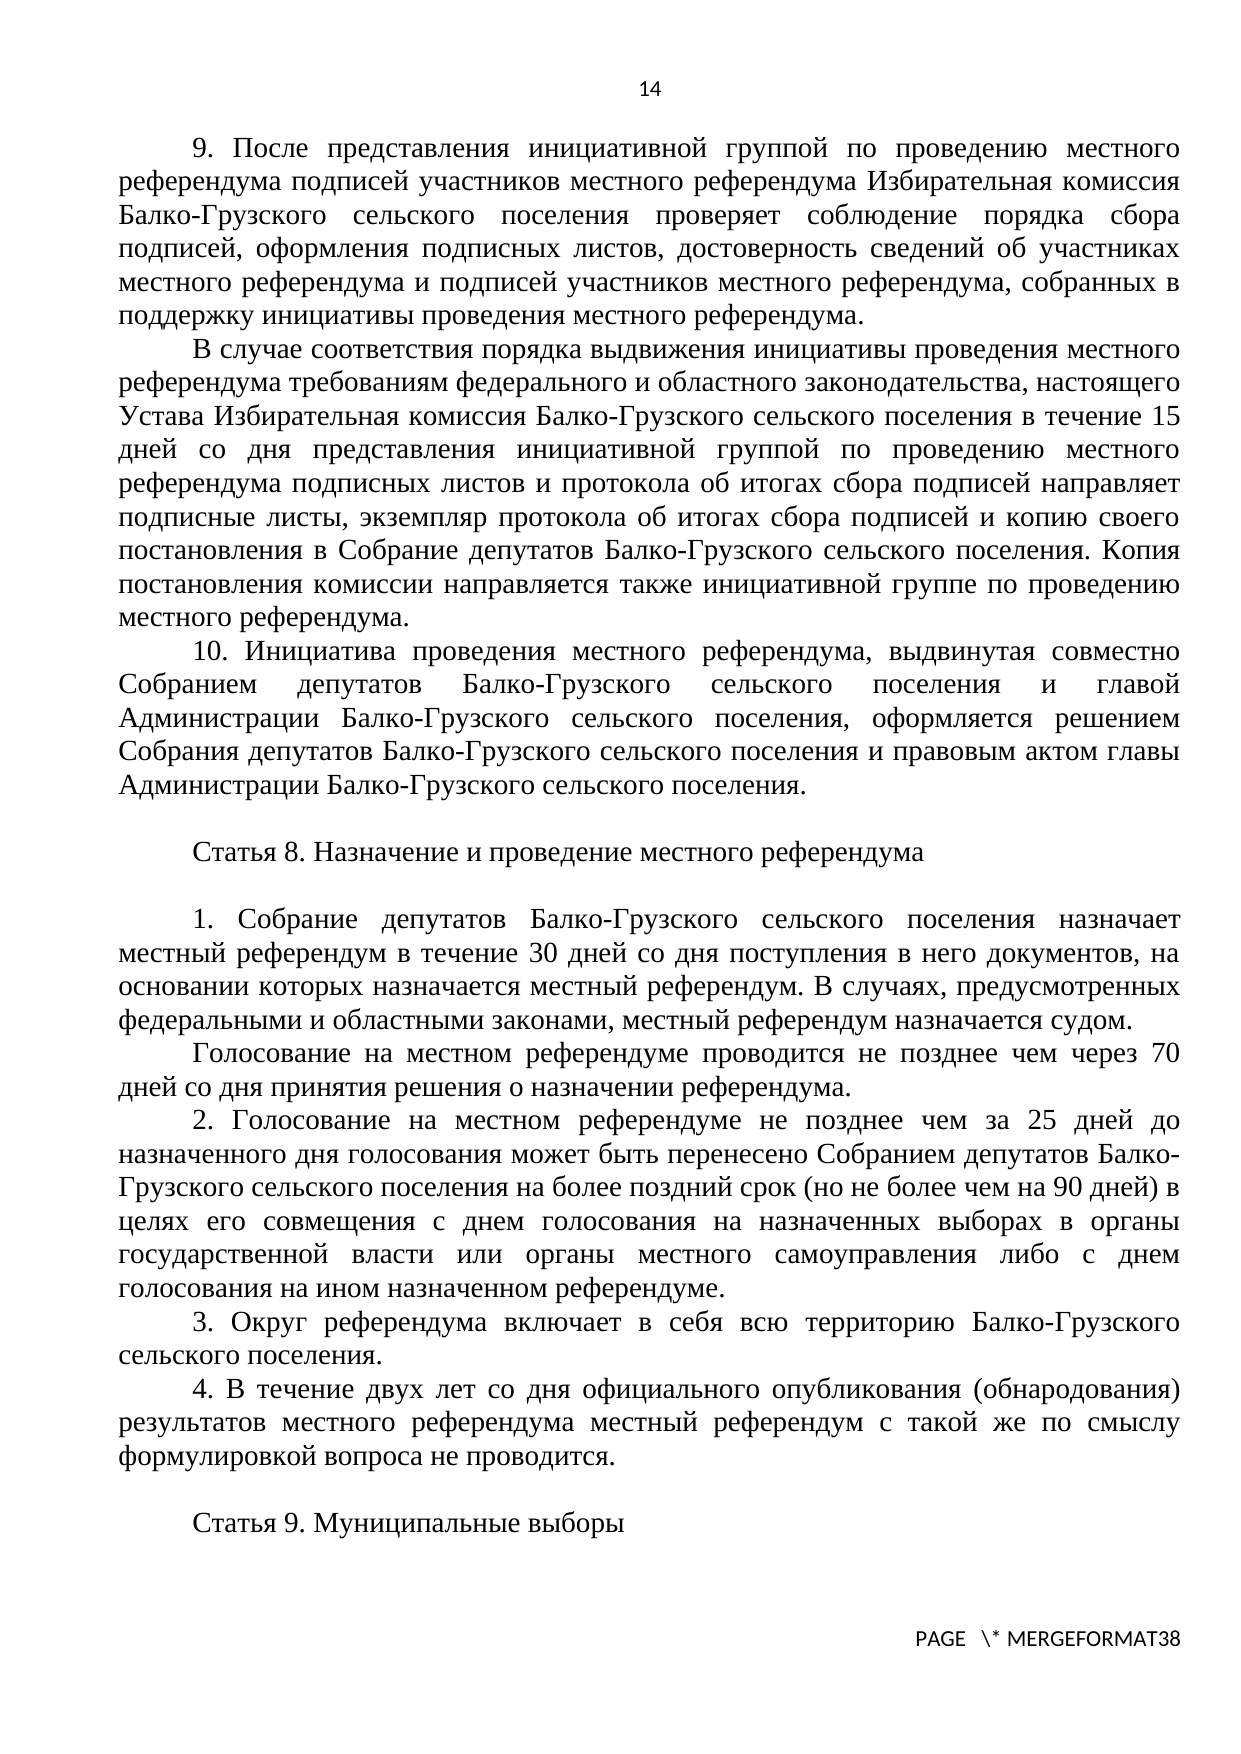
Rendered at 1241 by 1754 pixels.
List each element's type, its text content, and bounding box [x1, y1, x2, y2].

text Статья 8. Назначение и проведение местного референдума [118, 834, 1181, 868]
text 4. В течение двух лет со дня официального опубликования (обнародования) результатов местного референдума местный референдум с такой же по смыслу формулировкой вопроса не проводится. [118, 1371, 1181, 1471]
text 3. Округ референдума включает в себя всю территорию Балко-Грузского сельского поселения. [118, 1304, 1181, 1371]
text 1. Собрание депутатов Балко-Грузского сельского поселения назначает местный референдум в течение 30 дней со дня поступления в него документов, на основании которых назначается местный референдум. В случаях, предусмотренных федеральными и областными законами, местный референдум назначается судом. [118, 901, 1181, 1035]
text Голосование на местном референдуме проводится не позднее чем через 70 дней со дня принятия решения о назначении референдума. [118, 1035, 1181, 1102]
text Статья 9. Муниципальные выборы [118, 1505, 1181, 1538]
text 9. После представления инициативной группой по проведению местного референдума подписей участников местного референдума Избирательная комиссия Балко-Грузского сельского поселения проверяет соблюдение порядка сбора подписей, оформления подписных листов, достоверность сведений об участниках местного референдума и подписей участников местного референдума, собранных в поддержку инициативы проведения местного референдума. [118, 130, 1181, 331]
text 10. Инициатива проведения местного референдума, выдвинутая совместно Собранием депутатов Балко-Грузского сельского поселения и главой Администрации Балко-Грузского сельского поселения, оформляется решением Собрания депутатов Балко-Грузского сельского поселения и правовым актом главы Администрации Балко-Грузского сельского поселения. [118, 633, 1181, 801]
text 2. Голосование на местном референдуме не позднее чем за 25 дней до назначенного дня голосования может быть перенесено Собранием депутатов Балко-Грузского сельского поселения на более поздний срок (но не более чем на 90 дней) в целях его совмещения с днем голосования на назначенных выборах в органы государственной власти или органы местного самоуправления либо с днем голосования на ином назначенном референдуме. [118, 1102, 1181, 1304]
text В случае соответствия порядка выдвижения инициативы проведения местного референдума требованиям федерального и областного законодательства, настоящего Устава Избирательная комиссия Балко-Грузского сельского поселения в течение 15 дней со дня представления инициативной группой по проведению местного референдума подписных листов и протокола об итогах сбора подписей направляет подписные листы, экземпляр протокола об итогах сбора подписей и копию своего постановления в Собрание депутатов Балко-Грузского сельского поселения. Копия постановления комиссии направляется также инициативной группе по проведению местного референдума. [118, 331, 1181, 633]
